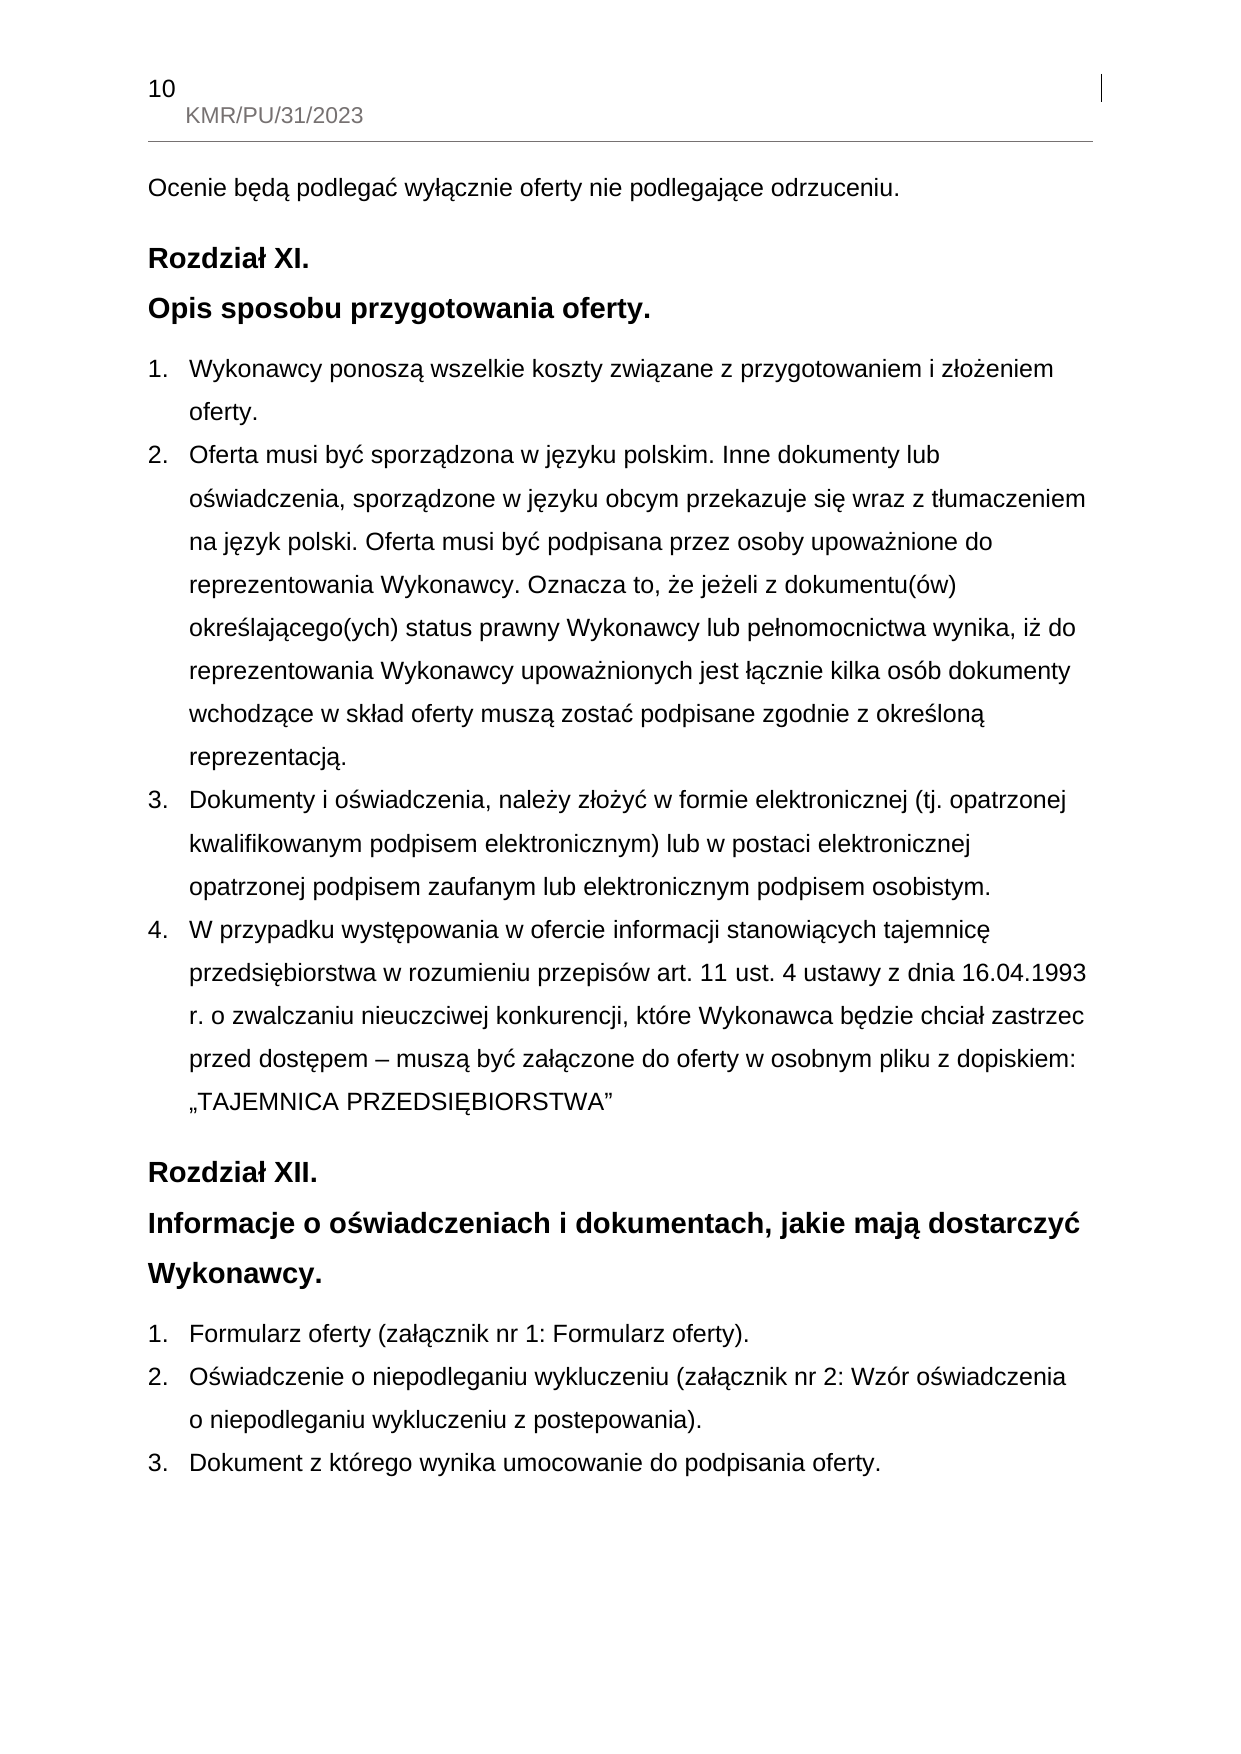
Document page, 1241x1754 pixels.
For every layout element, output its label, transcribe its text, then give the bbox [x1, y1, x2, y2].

list Wykonawcy ponoszą wszelkie koszty związane z przygotowaniem i złożeniem oferty. [148, 354, 1093, 426]
list Oświadczenie o niepodleganiu wykluczeniu (załącznik nr 2: Wzór oświadczenia o niepodleganiu wykluczeniu z postepowania). [148, 1362, 1093, 1434]
subtitle Opis sposobu przygotowania oferty. [148, 241, 1093, 325]
list Dokumenty i oświadczenia, należy złożyć w formie elektronicznej (tj. opatrzonej kwalifikowanym podpisem elektronicznym) lub w postaci elektronicznej opatrzonej podpisem zaufanym lub elektronicznym podpisem osobistym. [148, 785, 1093, 900]
subtitle Informacje o oświadczeniach i dokumentach, jakie mają dostarczyć Wykonawcy. [148, 1155, 1093, 1289]
list Oferta musi być sporządzona w języku polskim. Inne dokumenty lub oświadczenia, sporządzone w języku obcym przekazuje się wraz z tłumaczeniem na język polski. Oferta musi być podpisana przez osoby upoważnione do reprezentowania Wykonawcy. Oznacza to, że jeżeli z dokumentu(ów) określającego(ych) status prawny Wykonawcy lub pełnomocnictwa wynika, iż do reprezentowania Wykonawcy upoważnionych jest łącznie kilka osób dokumenty wchodzące w skład oferty muszą zostać podpisane zgodnie z określoną reprezentacją. [148, 440, 1093, 771]
list Dokument z którego wynika umocowanie do podpisania oferty. [148, 1448, 1093, 1477]
text Ocenie będą podlegać wyłącznie oferty nie podlegające odrzuceniu. [148, 173, 1093, 202]
list W przypadku występowania w ofercie informacji stanowiących tajemnicę przedsiębiorstwa w rozumieniu przepisów art. 11 ust. 4 ustawy z dnia 16.04.1993 r. o zwalczaniu nieuczciwej konkurencji, które Wykonawca będzie chciał zastrzec przed dostępem – muszą być załączone do oferty w osobnym pliku z dopiskiem: „TAJEMNICA PRZEDSIĘBIORSTWA” [148, 915, 1093, 1116]
list Formularz oferty (załącznik nr 1: Formularz oferty). [148, 1319, 1093, 1348]
